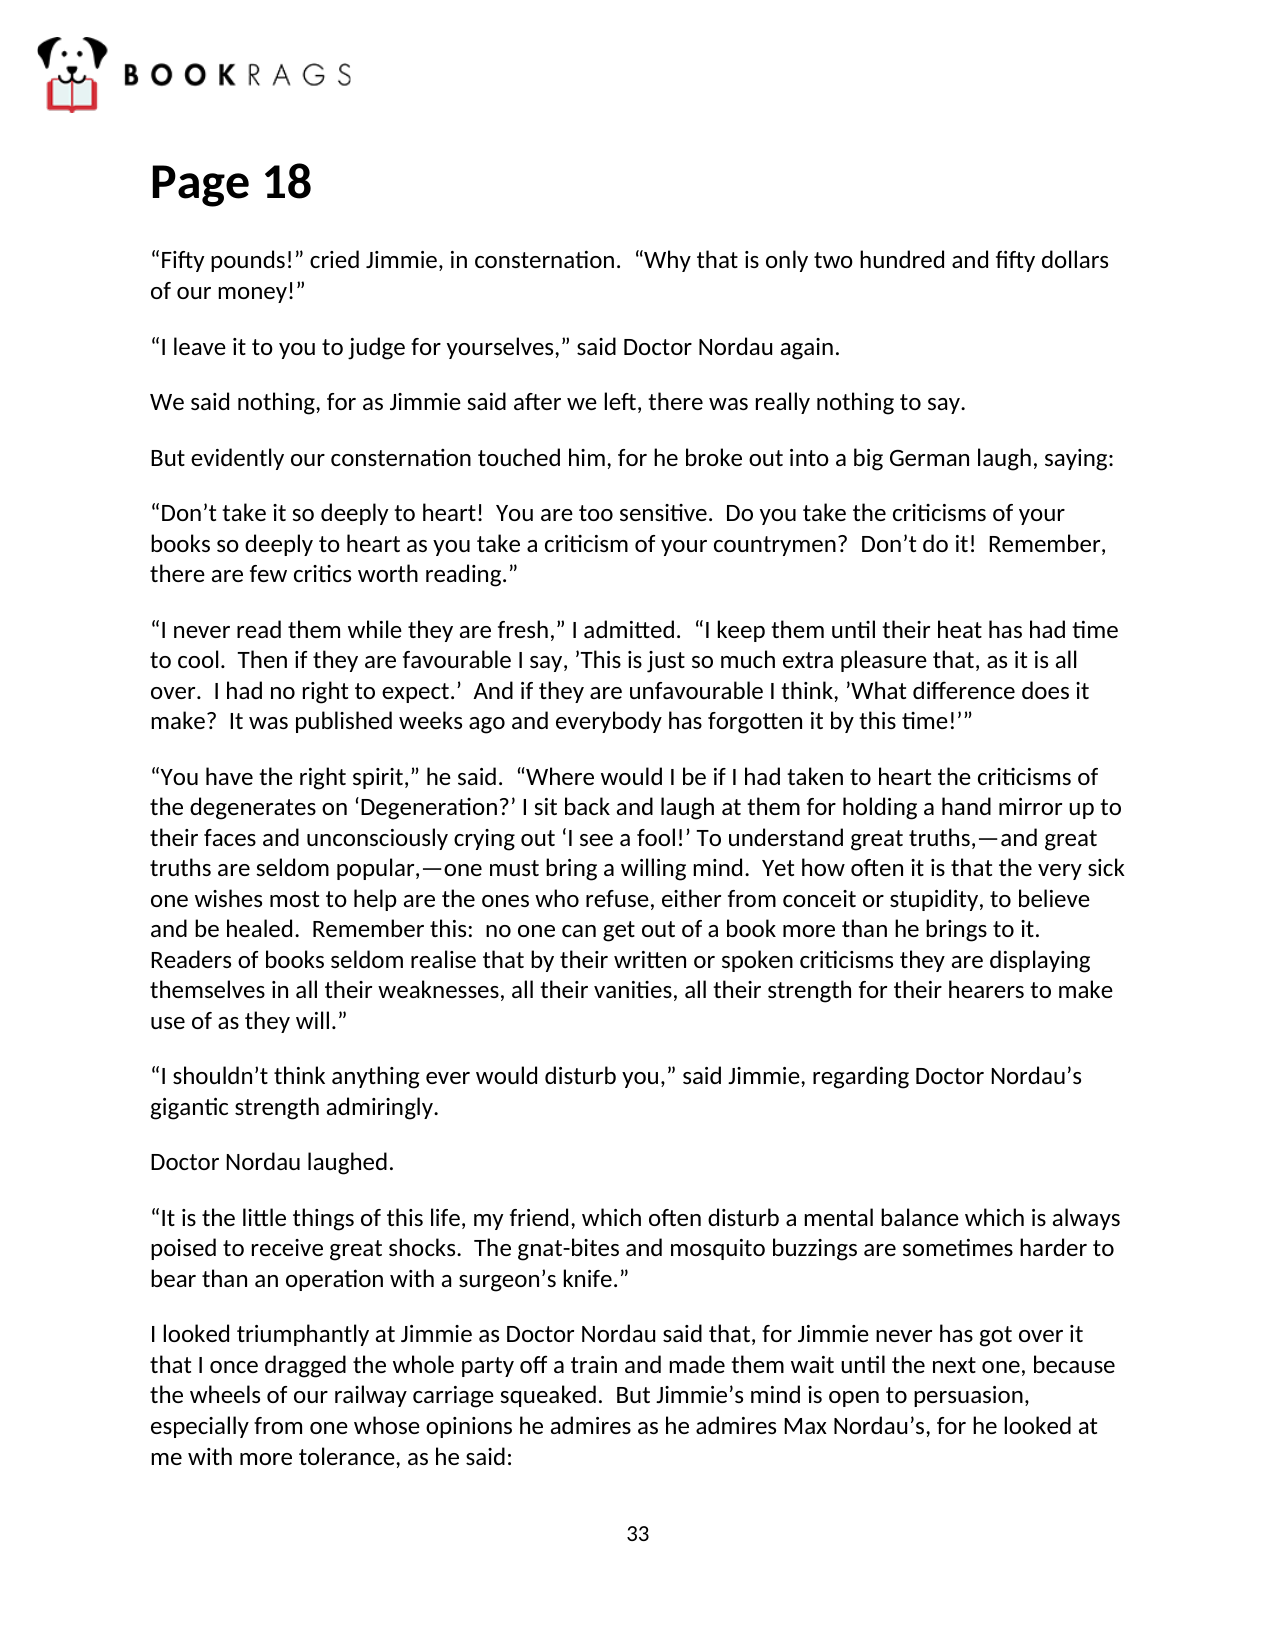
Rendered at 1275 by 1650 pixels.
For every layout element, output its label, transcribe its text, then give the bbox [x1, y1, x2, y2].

text “I leave it to you to judge for yourselves,” said Doctor Nordau again. [150, 331, 1125, 361]
text But evidently our consternation touched him, for he broke out into a big German laugh, saying: [150, 442, 1125, 472]
text I looked triumphantly at Jimmie as Doctor Nordau said that, for Jimmie never has got over it that I once dragged the whole party off a train and made them wait until the next one, because the wheels of our railway carriage squeaked. But Jimmie’s mind is open to persuasion, especially from one whose opinions he admires as he admires Max Nordau’s, for he looked at me with more tolerance, as he said: [150, 1319, 1125, 1471]
text “I never read them while they are fresh,” I admitted. “I keep them until their heat has had time to cool. Then if they are favourable I say, ’This is just so much extra pleasure that, as it is all over. I had no right to expect.’ And if they are unfavourable I think, ’What difference does it make? It was published weeks ago and everybody has forgotten it by this time!’” [150, 614, 1125, 736]
text “It is the little things of this life, my friend, which often disturb a mental balance which is always poised to receive great shocks. The gnat-bites and mosquito buzzings are sometimes harder to bear than an operation with a surgeon’s knife.” [150, 1202, 1125, 1294]
picture [37, 37, 351, 113]
text Page 18 [150, 150, 1125, 211]
text Doctor Nordau laughed. [150, 1147, 1125, 1177]
text “Fifty pounds!” cried Jimmie, in consternation. “Why that is only two hundred and fifty dollars of our money!” [150, 244, 1125, 306]
text “You have the right spirit,” he said. “Where would I be if I had taken to heart the criticisms of the degenerates on ‘Degeneration?’ I sit back and laugh at them for holding a hand mirror up to their faces and unconsciously crying out ‘I see a fool!’ To understand great truths,—­and great truths are seldom popular,—­one must bring a willing mind. Yet how often it is that the very sick one wishes most to help are the ones who refuse, either from conceit or stupidity, to believe and be healed. Remember this: no one can get out of a book more than he brings to it. Readers of books seldom realise that by their written or spoken criticisms they are displaying themselves in all their weaknesses, all their vanities, all their strength for their hearers to make use of as they will.” [150, 761, 1125, 1036]
text We said nothing, for as Jimmie said after we left, there was really nothing to say. [150, 386, 1125, 417]
text “Don’t take it so deeply to heart! You are too sensitive. Do you take the criticisms of your books so deeply to heart as you take a criticism of your countrymen? Don’t do it! Remember, there are few critics worth reading.” [150, 497, 1125, 589]
text “I shouldn’t think anything ever would disturb you,” said Jimmie, regarding Doctor Nordau’s gigantic strength admiringly. [150, 1061, 1125, 1122]
